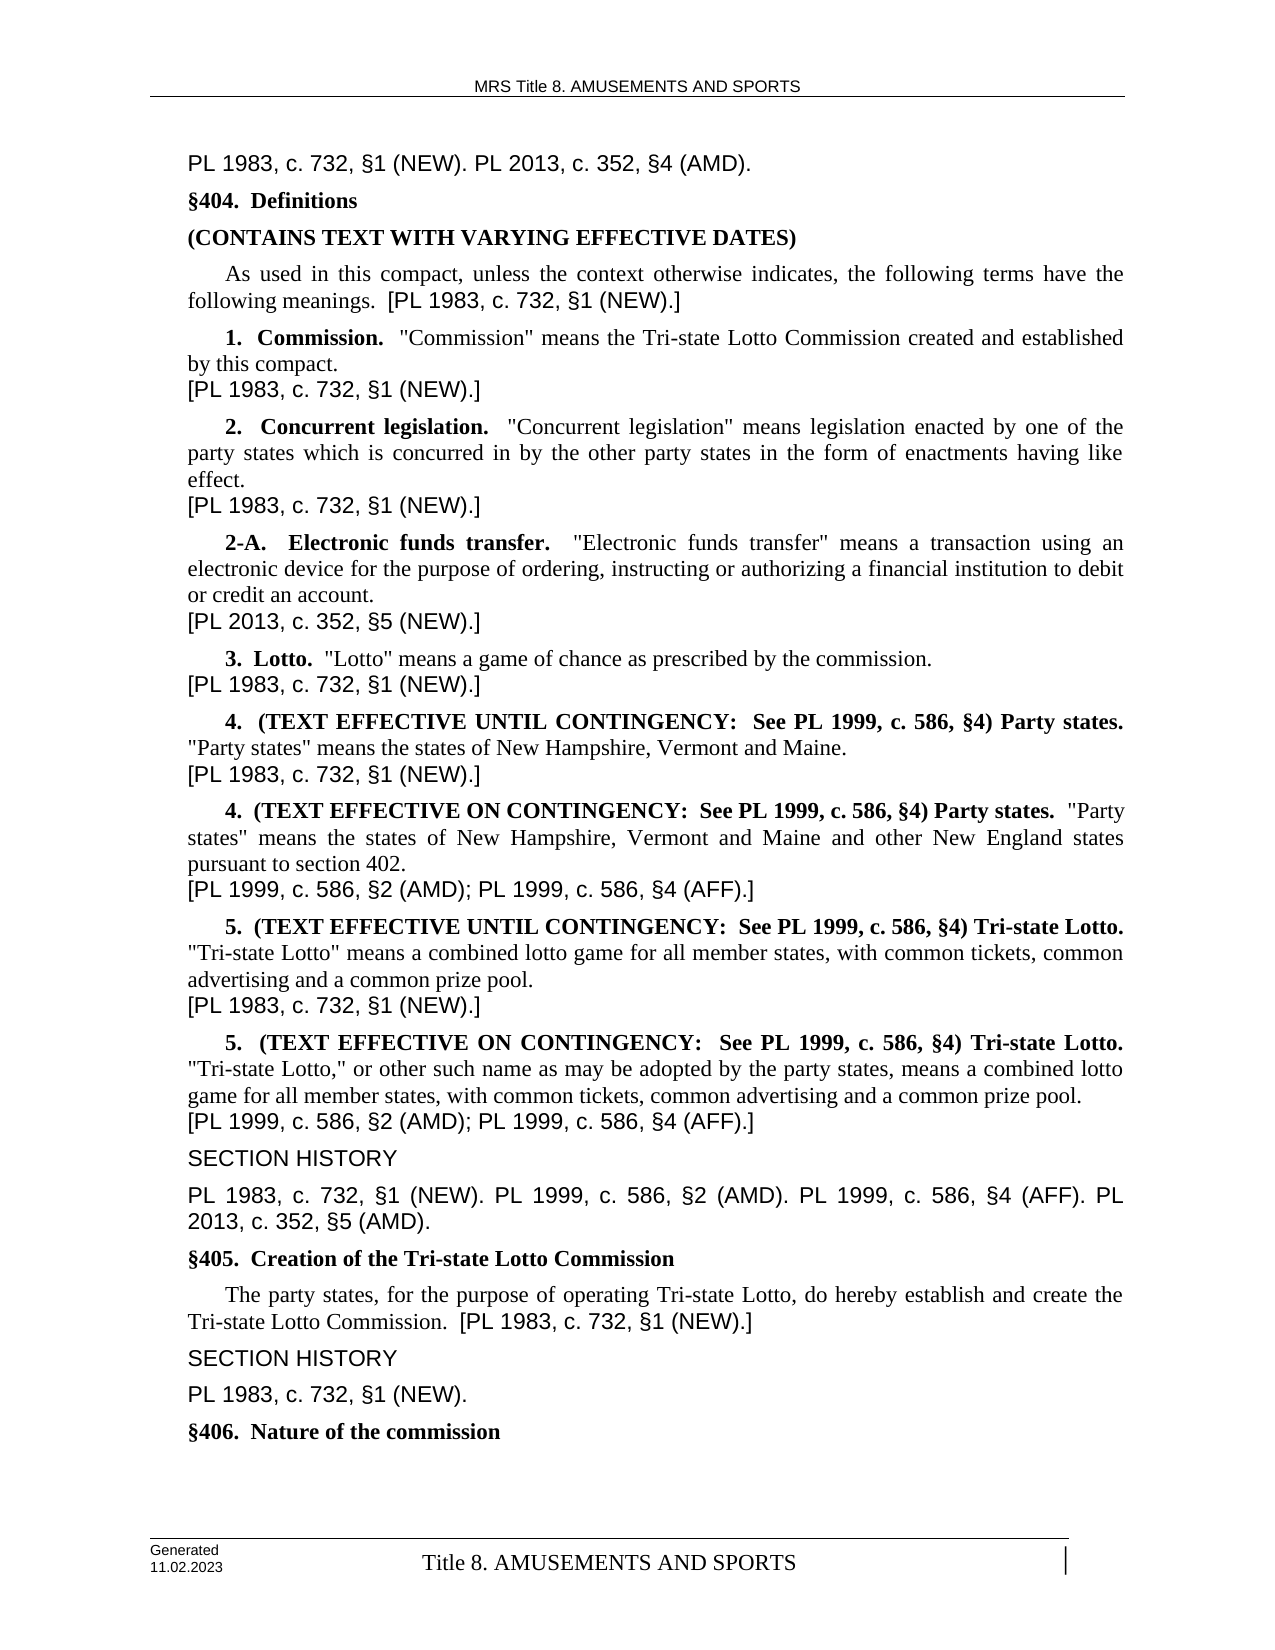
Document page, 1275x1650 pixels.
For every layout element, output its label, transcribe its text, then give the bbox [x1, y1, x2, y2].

text [PL 2013, c. 352, §5 (NEW).] [187, 608, 1125, 634]
text SECTION HISTORY [187, 1145, 1125, 1171]
text [PL 1999, c. 586, §2 (AMD); PL 1999, c. 586, §4 (AFF).] [187, 876, 1125, 903]
text 5. (TEXT EFFECTIVE ON CONTINGENCY: See PL 1999, c. 586, §4) Tri-state Lotto. "Tri-state Lotto," or other such name as may be adopted by the party states, means a combined lotto game for all member states, with common tickets, common advertising and a common prize pool. [187, 1029, 1125, 1108]
text (CONTAINS TEXT WITH VARYING EFFECTIVE DATES) [187, 223, 1125, 250]
text [PL 1983, c. 732, §1 (NEW).] [187, 761, 1125, 787]
text PL 1983, c. 732, §1 (NEW). PL 1999, c. 586, §2 (AMD). PL 1999, c. 586, §4 (AFF). PL 2013, c. 352, §5 (AMD). [187, 1182, 1125, 1234]
text [PL 1983, c. 732, §1 (NEW).] [187, 671, 1125, 697]
text SECTION HISTORY [187, 1345, 1125, 1371]
text The party states, for the purpose of operating Tri-state Lotto, do hereby establish and create the Tri-state Lotto Commission. [PL 1983, c. 732, §1 (NEW).] [187, 1281, 1125, 1334]
text 5. (TEXT EFFECTIVE UNTIL CONTINGENCY: See PL 1999, c. 586, §4) Tri-state Lotto. "Tri-state Lotto" means a combined lotto game for all member states, with common tickets, common advertising and a common prize pool. [187, 913, 1125, 992]
text [PL 1983, c. 732, §1 (NEW).] [187, 992, 1125, 1018]
text §406. Nature of the commission [187, 1418, 1125, 1444]
text PL 1983, c. 732, §1 (NEW). [187, 1381, 1125, 1408]
text 4. (TEXT EFFECTIVE UNTIL CONTINGENCY: See PL 1999, c. 586, §4) Party states. "Party states" means the states of New Hampshire, Vermont and Maine. [187, 708, 1125, 761]
text [PL 1983, c. 732, §1 (NEW).] [187, 492, 1125, 518]
text 1. Commission. "Commission" means the Tri-state Lotto Commission created and established by this compact. [187, 323, 1125, 376]
text [PL 1999, c. 586, §2 (AMD); PL 1999, c. 586, §4 (AFF).] [187, 1108, 1125, 1134]
text 2. Concurrent legislation. "Concurrent legislation" means legislation enacted by one of the party states which is concurred in by the other party states in the form of enactments having like effect. [187, 413, 1125, 492]
text PL 1983, c. 732, §1 (NEW). PL 2013, c. 352, §4 (AMD). [187, 150, 1125, 176]
text §405. Creation of the Tri-state Lotto Commission [187, 1245, 1125, 1271]
text 3. Lotto. "Lotto" means a game of chance as prescribed by the commission. [187, 645, 1125, 671]
text As used in this compact, unless the context otherwise indicates, the following terms have the following meanings. [PL 1983, c. 732, §1 (NEW).] [187, 260, 1125, 313]
text [PL 1983, c. 732, §1 (NEW).] [187, 376, 1125, 403]
text 4. (TEXT EFFECTIVE ON CONTINGENCY: See PL 1999, c. 586, §4) Party states. "Party states" means the states of New Hampshire, Vermont and Maine and other New England states pursuant to section 402. [187, 797, 1125, 876]
text §404. Definitions [187, 187, 1125, 213]
text 2-A. Electronic funds transfer. "Electronic funds transfer" means a transaction using an electronic device for the purpose of ordering, instructing or authorizing a financial institution to debit or credit an account. [187, 529, 1125, 608]
